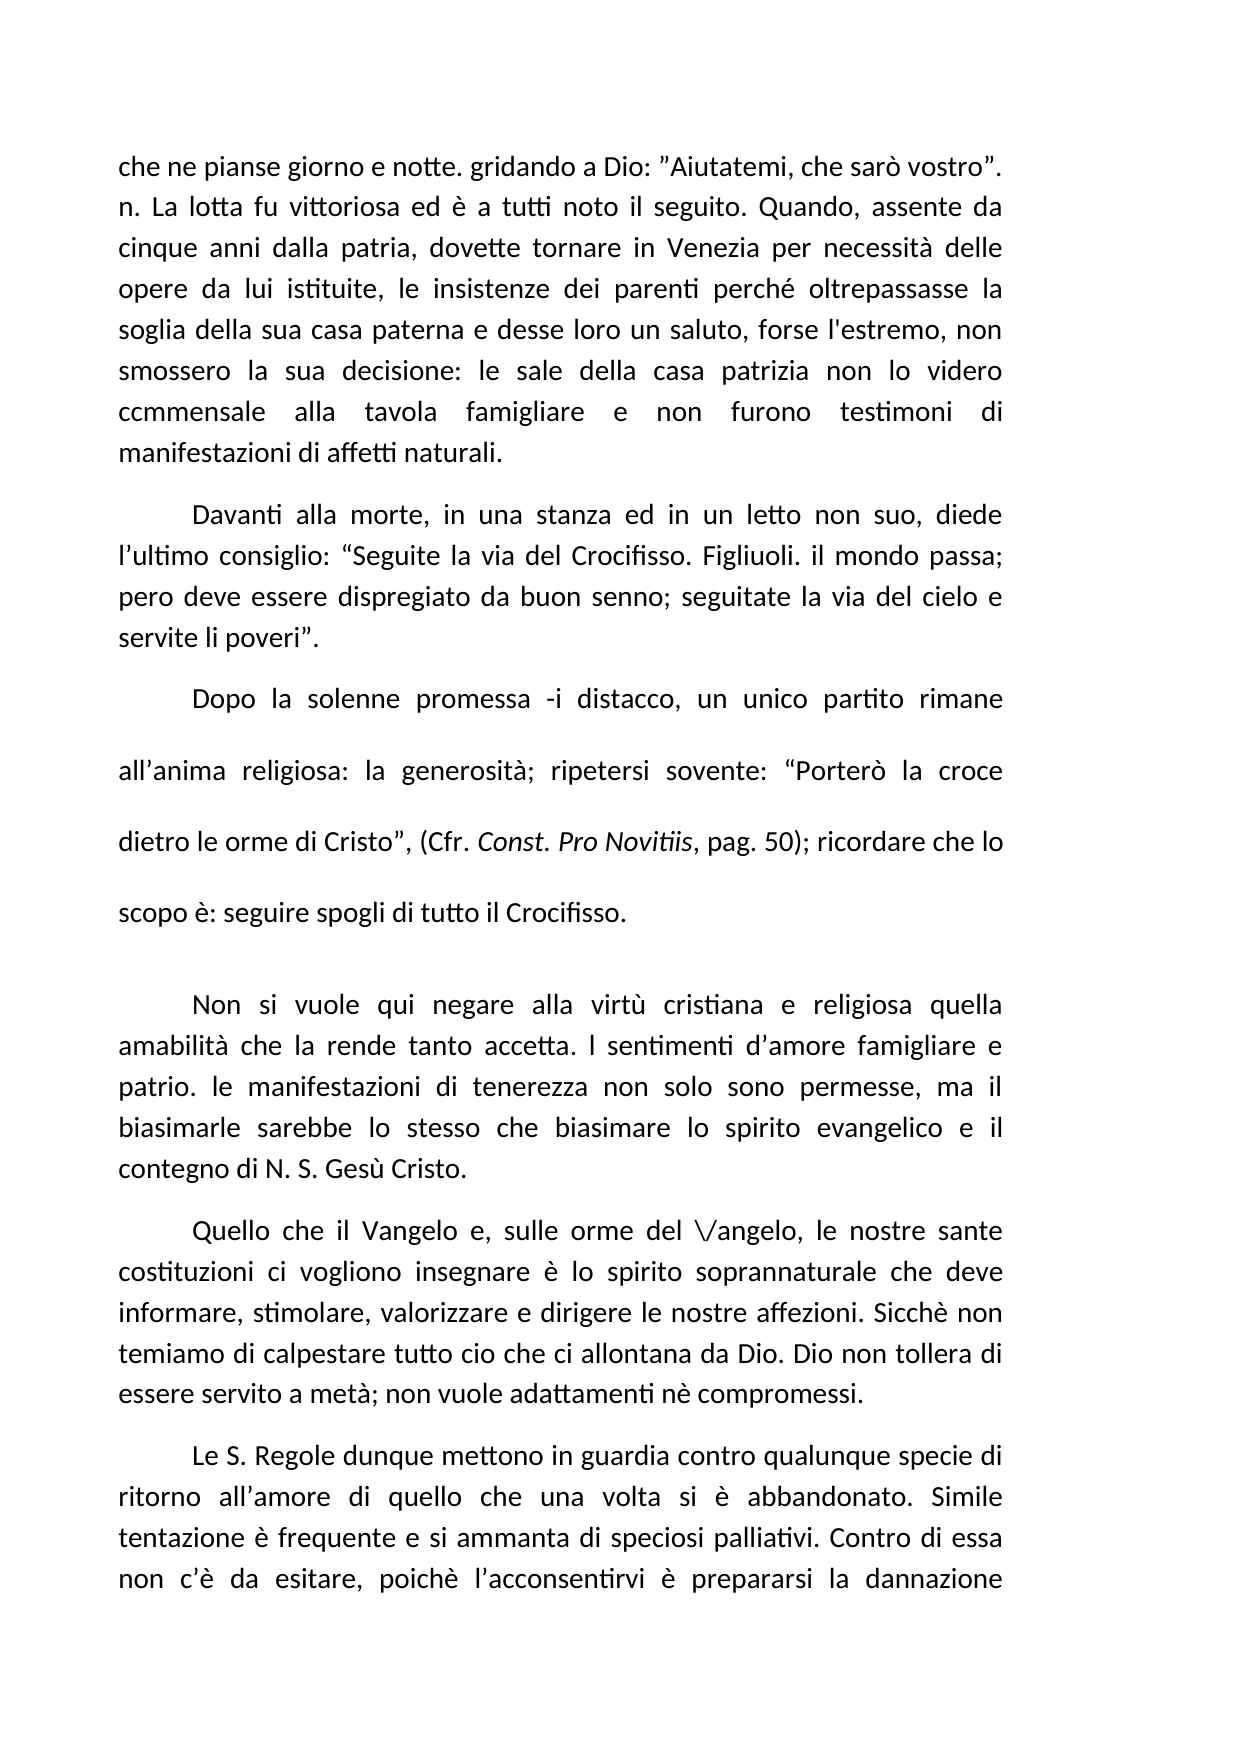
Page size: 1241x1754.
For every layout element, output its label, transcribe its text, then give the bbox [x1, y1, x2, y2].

text Davanti alla morte, in una stanza ed in un letto non suo, diede l’ultimo consiglio: “Seguite la via del Crocifisso. Figliuoli. il mondo passa; pero deve essere dispregiato da buon senno; seguitate la via del cielo e servite li poveri”. [118, 496, 1004, 654]
text Non si vuole qui negare alla virtù cristiana e religiosa quella amabilità che la rende tanto accetta. l sentimenti d’amore famigliare e patrio. le manifestazioni di tenerezza non solo sono permesse, ma il biasimarle sarebbe lo stesso che biasimare lo spirito evangelico e il contegno di N. S. Gesù Cristo. [118, 986, 1004, 1186]
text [118, 1437, 1004, 1596]
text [118, 148, 1004, 470]
text Quello che il Vangelo e, sulle orme del \/angelo, le nostre sante costituzioni ci vogliono insegnare è lo spirito soprannaturale che deve informare, stimolare, valorizzare e dirigere le nostre affezioni. Sicchè non temiamo di calpestare tutto cio che ci allontana da Dio. Dio non tollera di essere servito a metà; non vuole adattamenti nè compromessi. [118, 1212, 1004, 1411]
text Dopo la solenne promessa -i distacco, un unico partito rimane all’anima religiosa: la generosità; ripetersi sovente: “Porterò la croce dietro le orme di Cristo”, (Cfr. Const. Pro Novitiis, pag. 50); ricordare che lo scopo è: seguire spogli di tutto il Crocifisso. [118, 681, 1004, 930]
